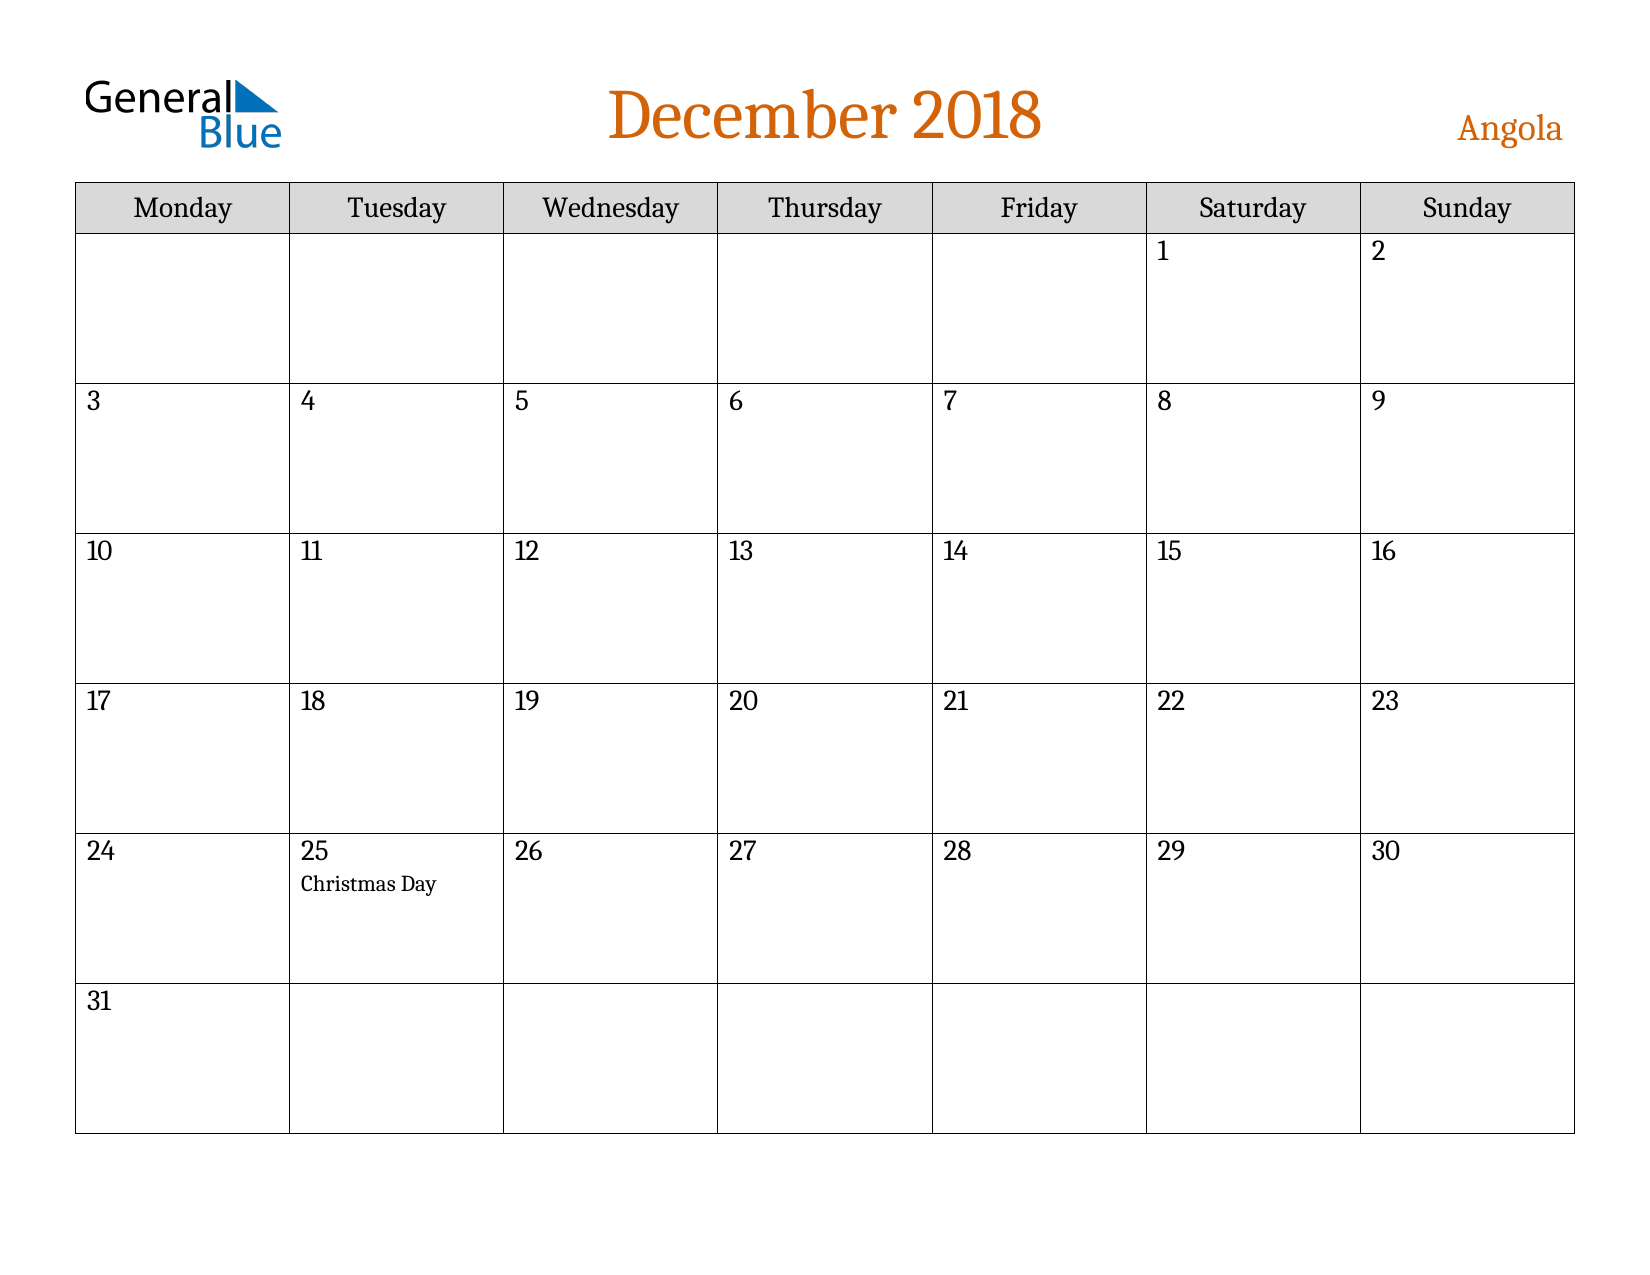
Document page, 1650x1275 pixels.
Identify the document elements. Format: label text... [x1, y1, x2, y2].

table_cell [933, 984, 1146, 1020]
table_cell [1361, 720, 1574, 833]
table_cell 7 [933, 384, 1146, 420]
table_cell 23 [1361, 684, 1574, 720]
table_header [76, 75, 503, 182]
table_cell Friday [933, 183, 1146, 233]
table_cell [1147, 984, 1360, 1020]
table_cell [1361, 984, 1574, 1020]
table_cell 5 [504, 384, 717, 420]
table_cell 14 [933, 534, 1146, 570]
table_cell [933, 234, 1146, 270]
picture [86, 80, 281, 148]
table_cell [933, 1020, 1146, 1133]
table_cell [290, 270, 503, 383]
table_cell [504, 270, 717, 383]
table_cell [1147, 1020, 1360, 1133]
table_cell 9 [1361, 384, 1574, 420]
table_cell 25 [290, 834, 503, 870]
table_header December 2018 [504, 75, 1146, 182]
table_cell 13 [718, 534, 932, 570]
table_cell [290, 1020, 503, 1133]
table_cell 11 [290, 534, 503, 570]
table_cell 15 [1147, 534, 1360, 570]
table_cell [718, 984, 932, 1020]
table_cell [1361, 420, 1574, 533]
table_cell [1147, 720, 1360, 833]
table_cell [718, 720, 932, 833]
table_cell [933, 270, 1146, 383]
table_cell 17 [76, 684, 289, 720]
table_cell [933, 420, 1146, 533]
table_cell Saturday [1147, 183, 1360, 233]
table_cell [718, 270, 932, 383]
table_cell [504, 420, 717, 533]
table_cell [504, 870, 717, 983]
table_cell Wednesday [504, 183, 717, 233]
table_cell [290, 420, 503, 533]
table_cell [290, 234, 503, 270]
table_cell 4 [290, 384, 503, 420]
table_cell [504, 720, 717, 833]
table_cell 1 [1147, 234, 1360, 270]
table_cell Sunday [1361, 183, 1574, 233]
table_cell 18 [290, 684, 503, 720]
table_header Angola [1146, 75, 1574, 182]
table_cell [76, 420, 289, 533]
table_cell 12 [504, 534, 717, 570]
table_cell 31 [76, 984, 289, 1020]
table_cell [1147, 570, 1360, 683]
table_cell 29 [1147, 834, 1360, 870]
table_cell 30 [1361, 834, 1574, 870]
table_cell [76, 270, 289, 383]
table_cell [290, 984, 503, 1020]
table_cell Monday [76, 183, 289, 233]
table_cell [290, 720, 503, 833]
table_cell 16 [1361, 534, 1574, 570]
table_cell 27 [718, 834, 932, 870]
table_cell 28 [933, 834, 1146, 870]
table_cell [504, 234, 717, 270]
table_cell [933, 570, 1146, 683]
table_cell [1361, 1020, 1574, 1133]
table_cell 24 [76, 834, 289, 870]
table_cell [290, 570, 503, 683]
table_cell [1361, 270, 1574, 383]
table_cell Thursday [718, 183, 932, 233]
table_cell 3 [76, 384, 289, 420]
table_cell [1147, 420, 1360, 533]
table_cell [76, 720, 289, 833]
table_cell [718, 570, 932, 683]
table_cell [76, 570, 289, 683]
table_cell 8 [1147, 384, 1360, 420]
table_cell 22 [1147, 684, 1360, 720]
table_cell [504, 984, 717, 1020]
table_cell [504, 570, 717, 683]
table_cell [718, 420, 932, 533]
table_cell [718, 870, 932, 983]
table_cell [1147, 270, 1360, 383]
table_cell [933, 720, 1146, 833]
table_cell 2 [1361, 234, 1574, 270]
table_cell [933, 870, 1146, 983]
table_cell [76, 1020, 289, 1133]
table_cell Tuesday [290, 183, 503, 233]
table_cell 10 [76, 534, 289, 570]
table_cell 20 [718, 684, 932, 720]
table_cell [718, 1020, 932, 1133]
table_cell [1147, 870, 1360, 983]
table_cell [504, 1020, 717, 1133]
table_cell [718, 234, 932, 270]
table_cell 19 [504, 684, 717, 720]
table_cell [1361, 570, 1574, 683]
table_cell 26 [504, 834, 717, 870]
table_cell Christmas Day [290, 870, 503, 983]
table_cell 6 [718, 384, 932, 420]
table_cell [76, 234, 289, 270]
table_cell [76, 870, 289, 983]
table_cell 21 [933, 684, 1146, 720]
table_cell [1361, 870, 1574, 983]
